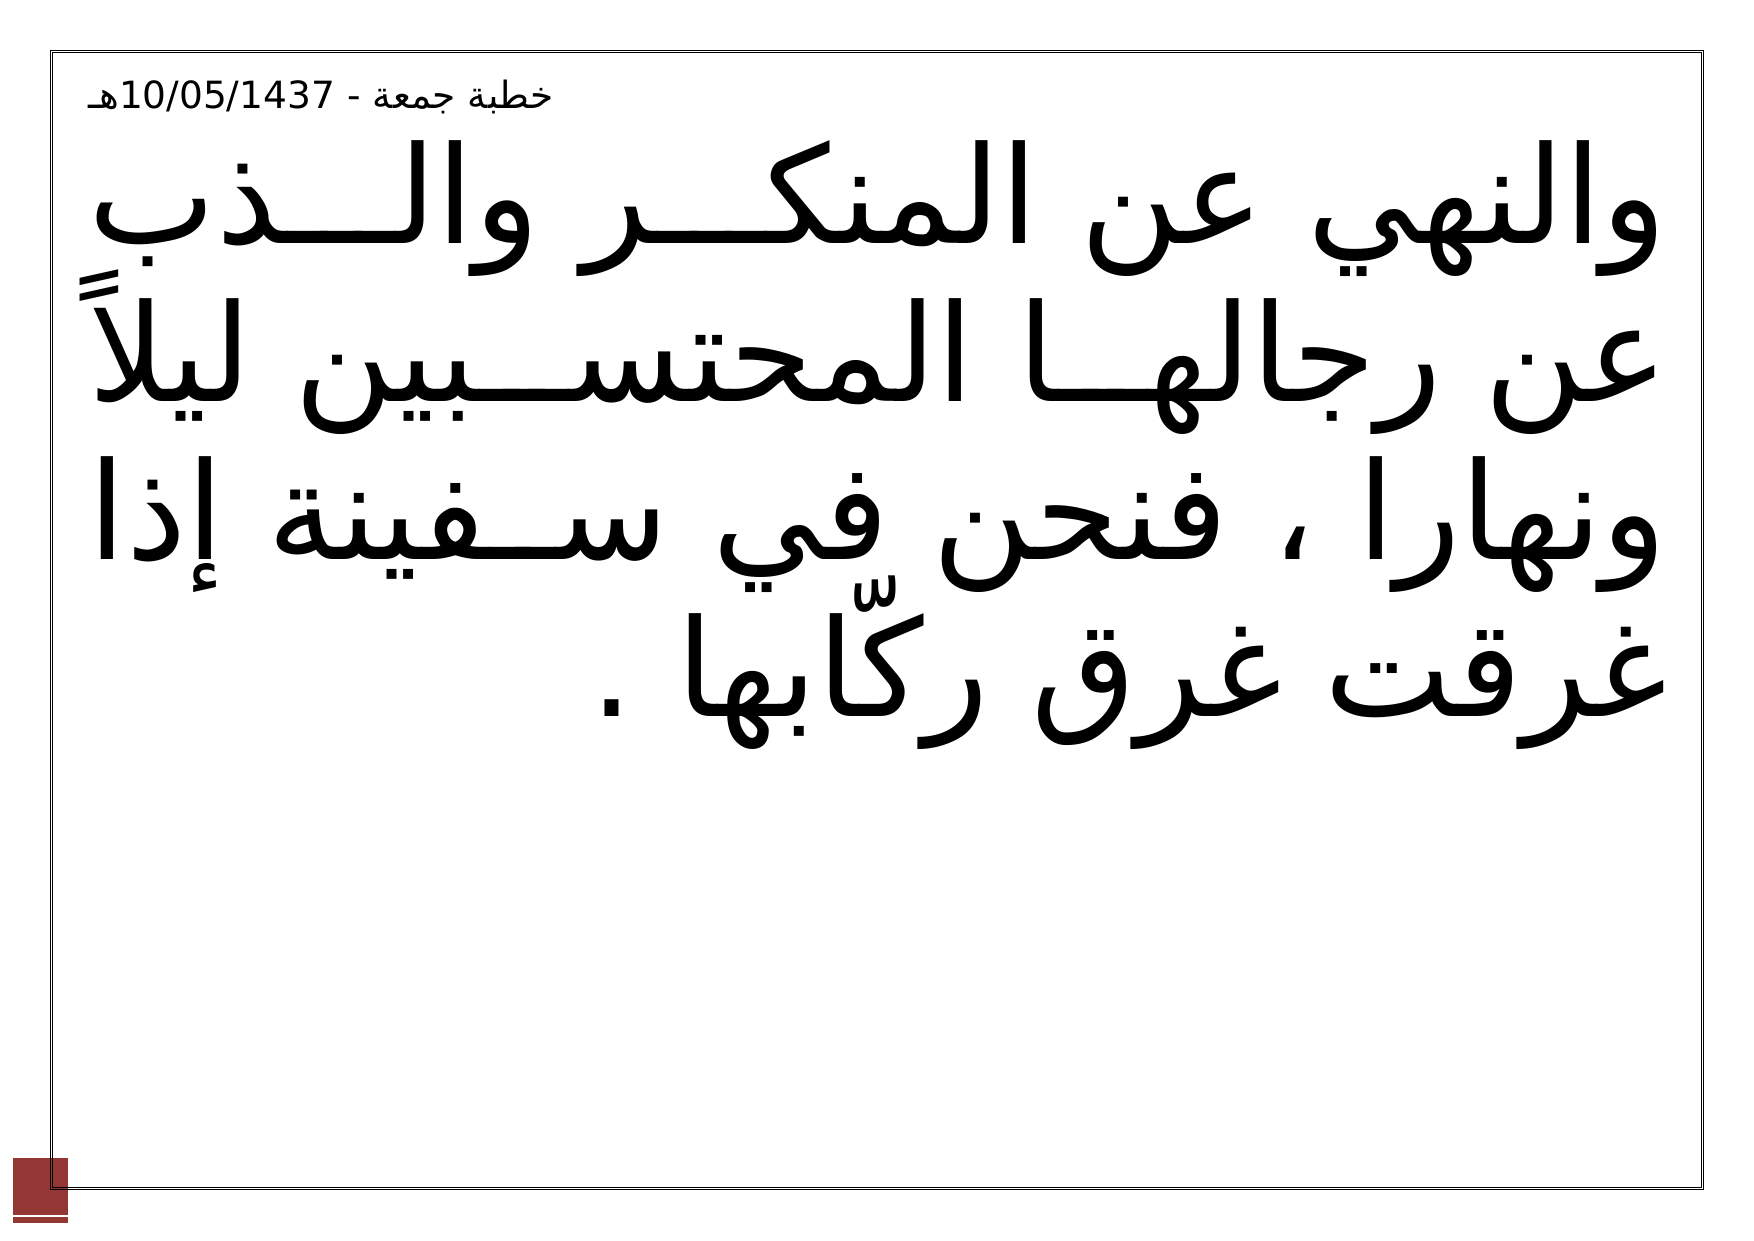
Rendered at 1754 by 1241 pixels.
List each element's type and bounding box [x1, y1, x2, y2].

text [89, 118, 1668, 748]
